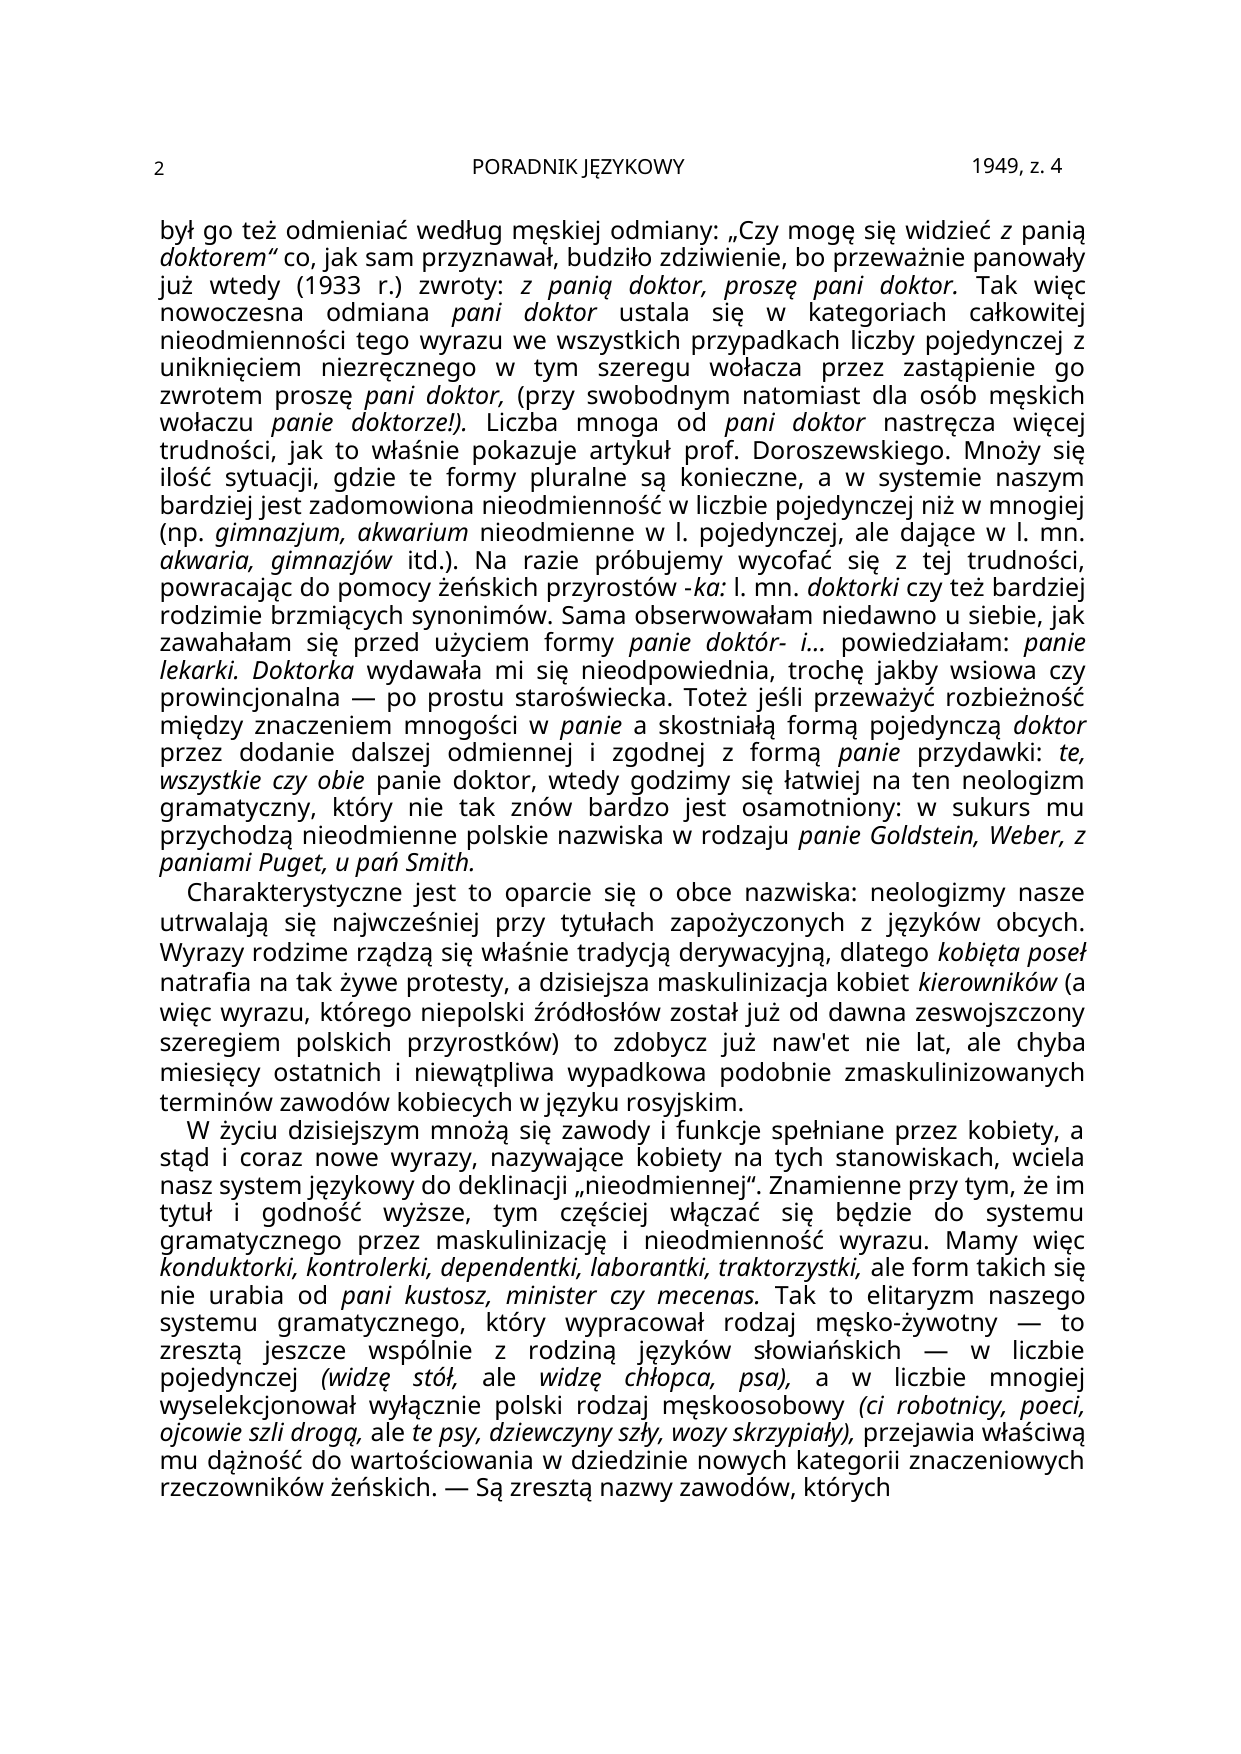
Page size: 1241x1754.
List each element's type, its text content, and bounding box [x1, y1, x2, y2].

text był go też odmieniać według męskiej odmiany: „Czy mogę się widzieć z panią doktorem“ co, jak sam przyznawał, budziło zdziwienie, bo przeważnie panowały już wtedy (1933 r.) zwroty: z panią doktor, proszę pani doktor. Tak więc nowoczesna odmiana pani doktor ustala się w kategoriach całkowitej nieodmienności tego wyrazu we wszystkich przypadkach liczby pojedynczej z uniknięciem niezręcznego w tym szeregu wołacza przez zastąpienie go zwrotem proszę pani doktor, (przy swobodnym natomiast dla osób męskich wołaczu panie doktorze!). Liczba mnoga od pani doktor nastręcza więcej trudności, jak to właśnie pokazuje artykuł prof. Doroszewskiego. Mnoży się ilość sytuacji, gdzie te formy pluralne są konieczne, a w systemie naszym bardziej jest zadomowiona nieodmienność w liczbie pojedynczej niż w mnogiej (np. gimnazjum, akwarium nieodmienne w l. pojedynczej, ale dające w l. mn. akwaria, gimnazjów itd.). Na razie próbujemy wycofać się z tej trudności, powracając do pomocy żeńskich przyrostów -ka: l. mn. doktorki czy też bardziej rodzimie brzmiących synonimów. Sama obserwowałam niedawno u siebie, jak zawahałam się przed użyciem formy panie doktór- i... powiedziałam: panie lekarki. Doktorka wydawała mi się nieodpowiednia, trochę jakby wsiowa czy prowincjonalna — po prostu staroświecka. Toteż jeśli przeważyć rozbieżność między znaczeniem mnogości w panie a skostniałą formą pojedynczą doktor przez dodanie dalszej odmiennej i zgodnej z formą panie przydawki: te, wszystkie czy obie panie doktor, wtedy godzimy się łatwiej na ten neologizm gramatyczny, który nie tak znów bardzo jest osamotniony: w sukurs mu przychodzą nieodmienne polskie nazwiska w rodzaju panie Goldstein, Weber, z paniami Puget, u pań Smith. [159, 217, 1086, 877]
text 1949, z. 4 [971, 156, 1062, 177]
text W życiu dzisiejszym mnożą się zawody i funkcje spełniane przez kobiety, a stąd i coraz nowe wyrazy, nazywające kobiety na tych stanowiskach, wciela nasz system językowy do deklinacji „nieodmiennej“. Znamienne przy tym, że im tytuł i godność wyższe, tym częściej włączać się będzie do systemu gramatycznego przez maskulinizację i nieodmienność wyrazu. Mamy więc konduktorki, kontrolerki, dependentki, laborantki, traktorzystki, ale form takich się nie urabia od pani kustosz, minister czy mecenas. Tak to elitaryzm naszego systemu gramatycznego, który wypracował rodzaj męsko-żywotny — to zresztą jeszcze wspólnie z rodziną języków słowiańskich — w liczbie pojedynczej (widzę stół, ale widzę chłopca, psa), a w liczbie mnogiej wyselekcjonował wyłącznie polski rodzaj męskoosobowy (ci robotnicy, poeci, ojcowie szli drogą, ale te psy, dziewczyny szły, wozy skrzypiały), przejawia właściwą mu dążność do wartościowania w dziedzinie nowych kategorii znaczeniowych rzeczowników żeńskich. — Są zresztą nazwy zawodów, których [159, 1117, 1086, 1502]
text PORADNIK JĘZYKOWY [472, 158, 685, 178]
text Charakterystyczne jest to oparcie się o obce nazwiska: neologizmy nasze utrwalają się najwcześniej przy tytułach zapożyczonych z języków obcych. Wyrazy rodzime rządzą się właśnie tradycją derywacyjną, dlatego kobięta poseł natrafia na tak żywe protesty, a dzisiejsza maskulinizacja kobiet kierowników (a więc wyrazu, którego niepolski źródłosłów został już od dawna zeswojszczony szeregiem polskich przyrostków) to zdobycz już naw'et nie lat, ale chyba miesięcy ostatnich i niewątpliwa wypadkowa podobnie zmaskulinizowanych terminów zawodów kobiecych w języku rosyjskim. [159, 877, 1086, 1117]
